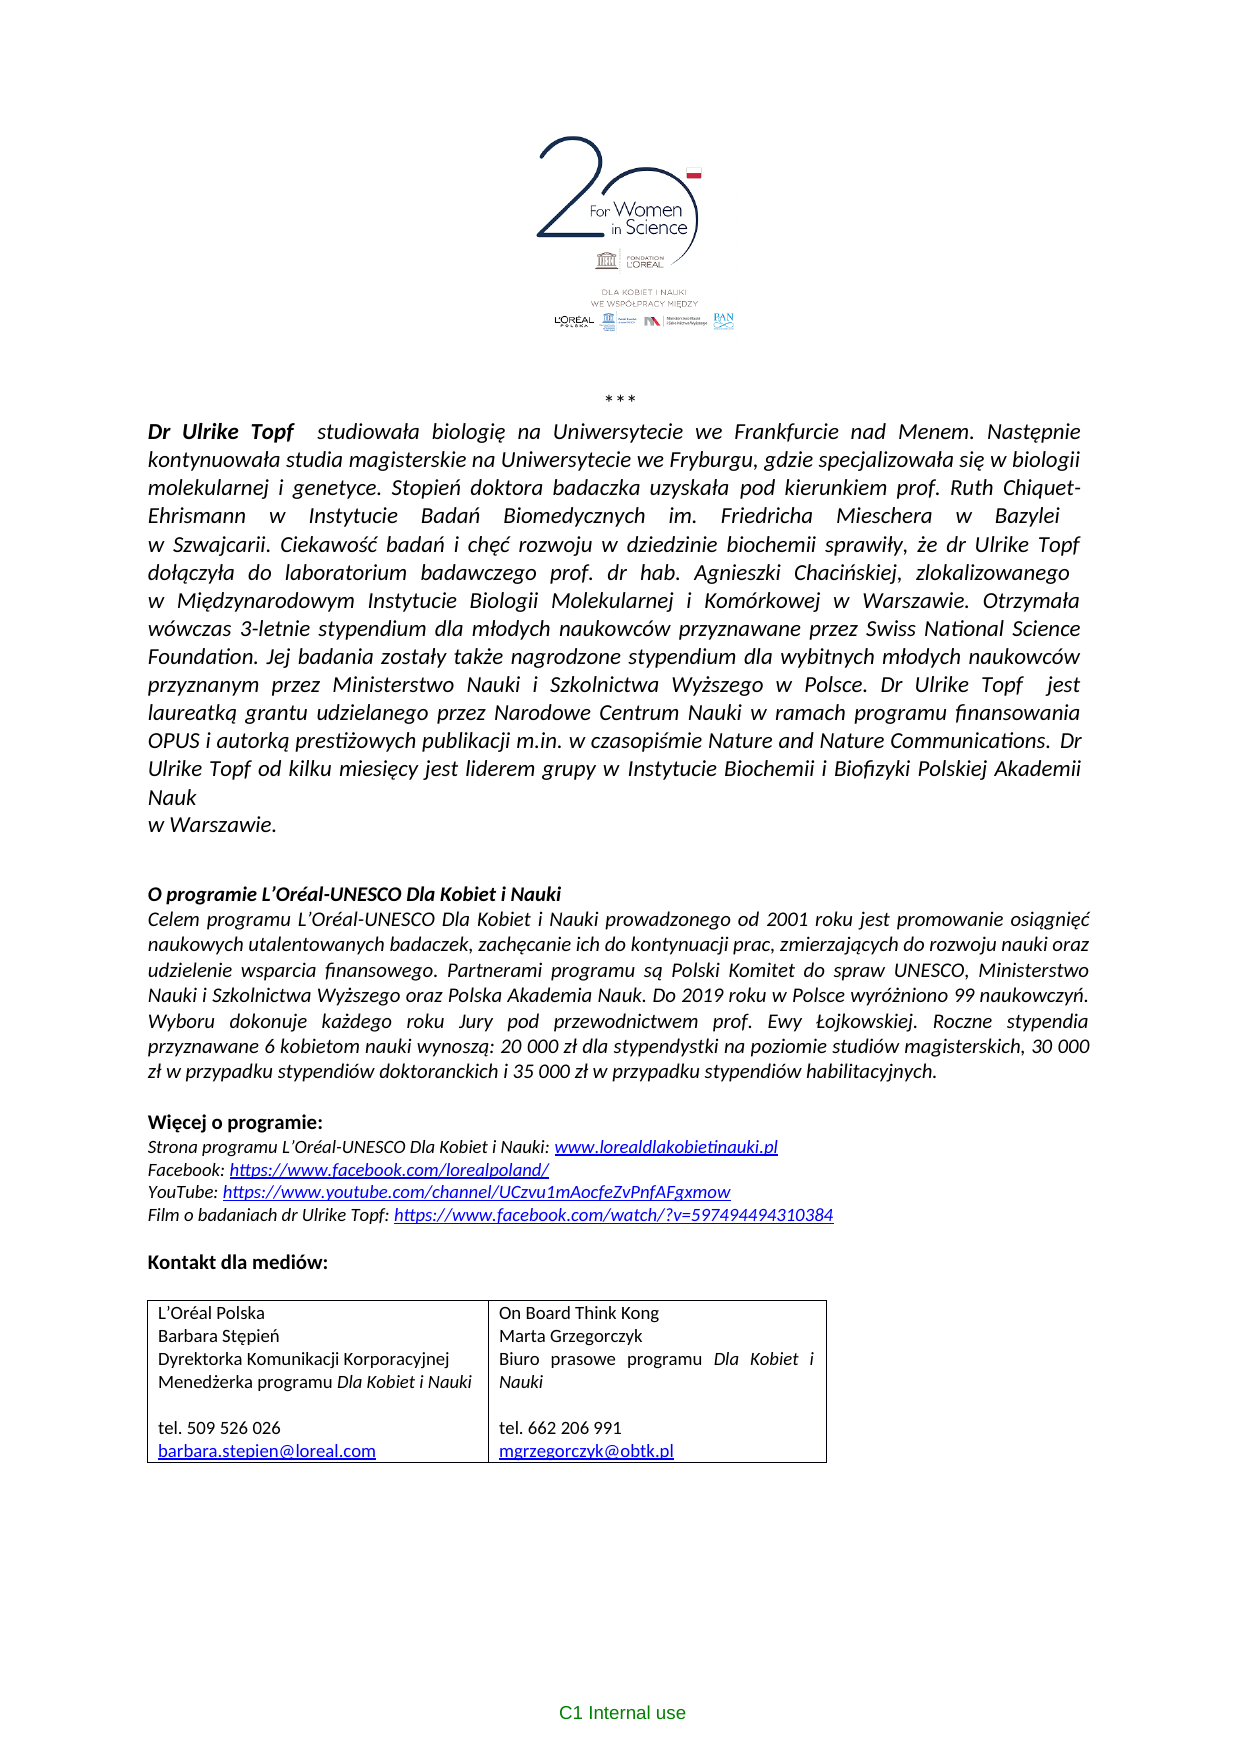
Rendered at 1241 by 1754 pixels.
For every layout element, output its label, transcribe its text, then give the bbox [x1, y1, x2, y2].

text Film o badaniach dr Ulrike Topf: https://www.facebook.com/watch/?v=597494494310384 [148, 1204, 1093, 1227]
text YouTube: https://www.youtube.com/channel/UCzvu1mAocfeZvPnfAFgxmow [148, 1181, 1093, 1204]
table_header L’Oréal Polska Barbara Stępień Dyrektorka Komunikacji Korporacyjnej Menedżerka programu Dla Kobiet i Nauki tel. 509 526 026 barbara.stepien@loreal.com [148, 1301, 488, 1462]
text Celem programu L’Oréal-UNESCO Dla Kobiet i Nauki prowadzonego od 2001 roku jest promowanie osiągnięć naukowych utalentowanych badaczek, zachęcanie ich do kontynuacji prac, zmierzających do rozwoju nauki oraz udzielenie wsparcia finansowego. Partnerami programu są Polski Komitet do spraw UNESCO, Ministerstwo Nauki i Szkolnictwa Wyższego oraz Polska Akademia Nauk. Do 2019 roku w Polsce wyróżniono 99 naukowczyń. Wyboru dokonuje każdego roku Jury pod przewodnictwem prof. Ewy Łojkowskiej. Roczne stypendia przyznawane 6 kobietom nauki wynoszą: 20 000 zł dla stypendystki na poziomie studiów magisterskich, 30 000 zł w przypadku stypendiów doktoranckich i 35 000 zł w przypadku stypendiów habilitacyjnych. [148, 906, 1093, 1084]
text Kontakt dla mediów: [148, 1249, 1093, 1275]
picture [462, 73, 778, 389]
text Więcej o programie: [148, 1109, 1093, 1135]
text O programie L’Oréal-UNESCO Dla Kobiet i Nauki [148, 881, 1093, 906]
text Dr Ulrike Topf studiowała biologię na Uniwersytecie we Frankfurcie nad Menem. Następnie kontynuowała studia magisterskie na Uniwersytecie we Fryburgu, gdzie specjalizowała się w biologii molekularnej i genetyce. Stopień doktora badaczka uzyskała pod kierunkiem prof. Ruth Chiquet-Ehrismann w Instytucie Badań Biomedycznych im. Friedricha Mieschera w Bazylei w Szwajcarii. Ciekawość badań i chęć rozwoju w dziedzinie biochemii sprawiły, że dr Ulrike Topf dołączyła do laboratorium badawczego prof. dr hab. Agnieszki Chacińskiej, zlokalizowanego w Międzynarodowym Instytucie Biologii Molekularnej i Komórkowej w Warszawie. Otrzymała wówczas 3-letnie stypendium dla młodych naukowców przyznawane przez Swiss National Science Foundation. Jej badania zostały także nagrodzone stypendium dla wybitnych młodych naukowców przyznanym przez Ministerstwo Nauki i Szkolnictwa Wyższego w Polsce. Dr Ulrike Topf jest laureatką grantu udzielanego przez Narodowe Centrum Nauki w ramach programu finansowania OPUS i autorką prestiżowych publikacji m.in. w czasopiśmie Nature and Nature Communications. Dr Ulrike Topf od kilku miesięcy jest liderem grupy w Instytucie Biochemii i Biofizyki Polskiej Akademii Nauk w Warszawie. [148, 417, 1084, 839]
table_header On Board Think Kong Marta Grzegorczyk Biuro prasowe programu Dla Kobiet i Nauki tel. 662 206 991 mgrzegorczyk@obtk.pl [489, 1301, 826, 1462]
text *** [148, 389, 1093, 417]
text Facebook: https://www.facebook.com/lorealpoland/ [148, 1158, 1093, 1181]
text Strona programu L’Oréal-UNESCO Dla Kobiet i Nauki: www.lorealdlakobietinauki.pl [148, 1135, 1093, 1158]
